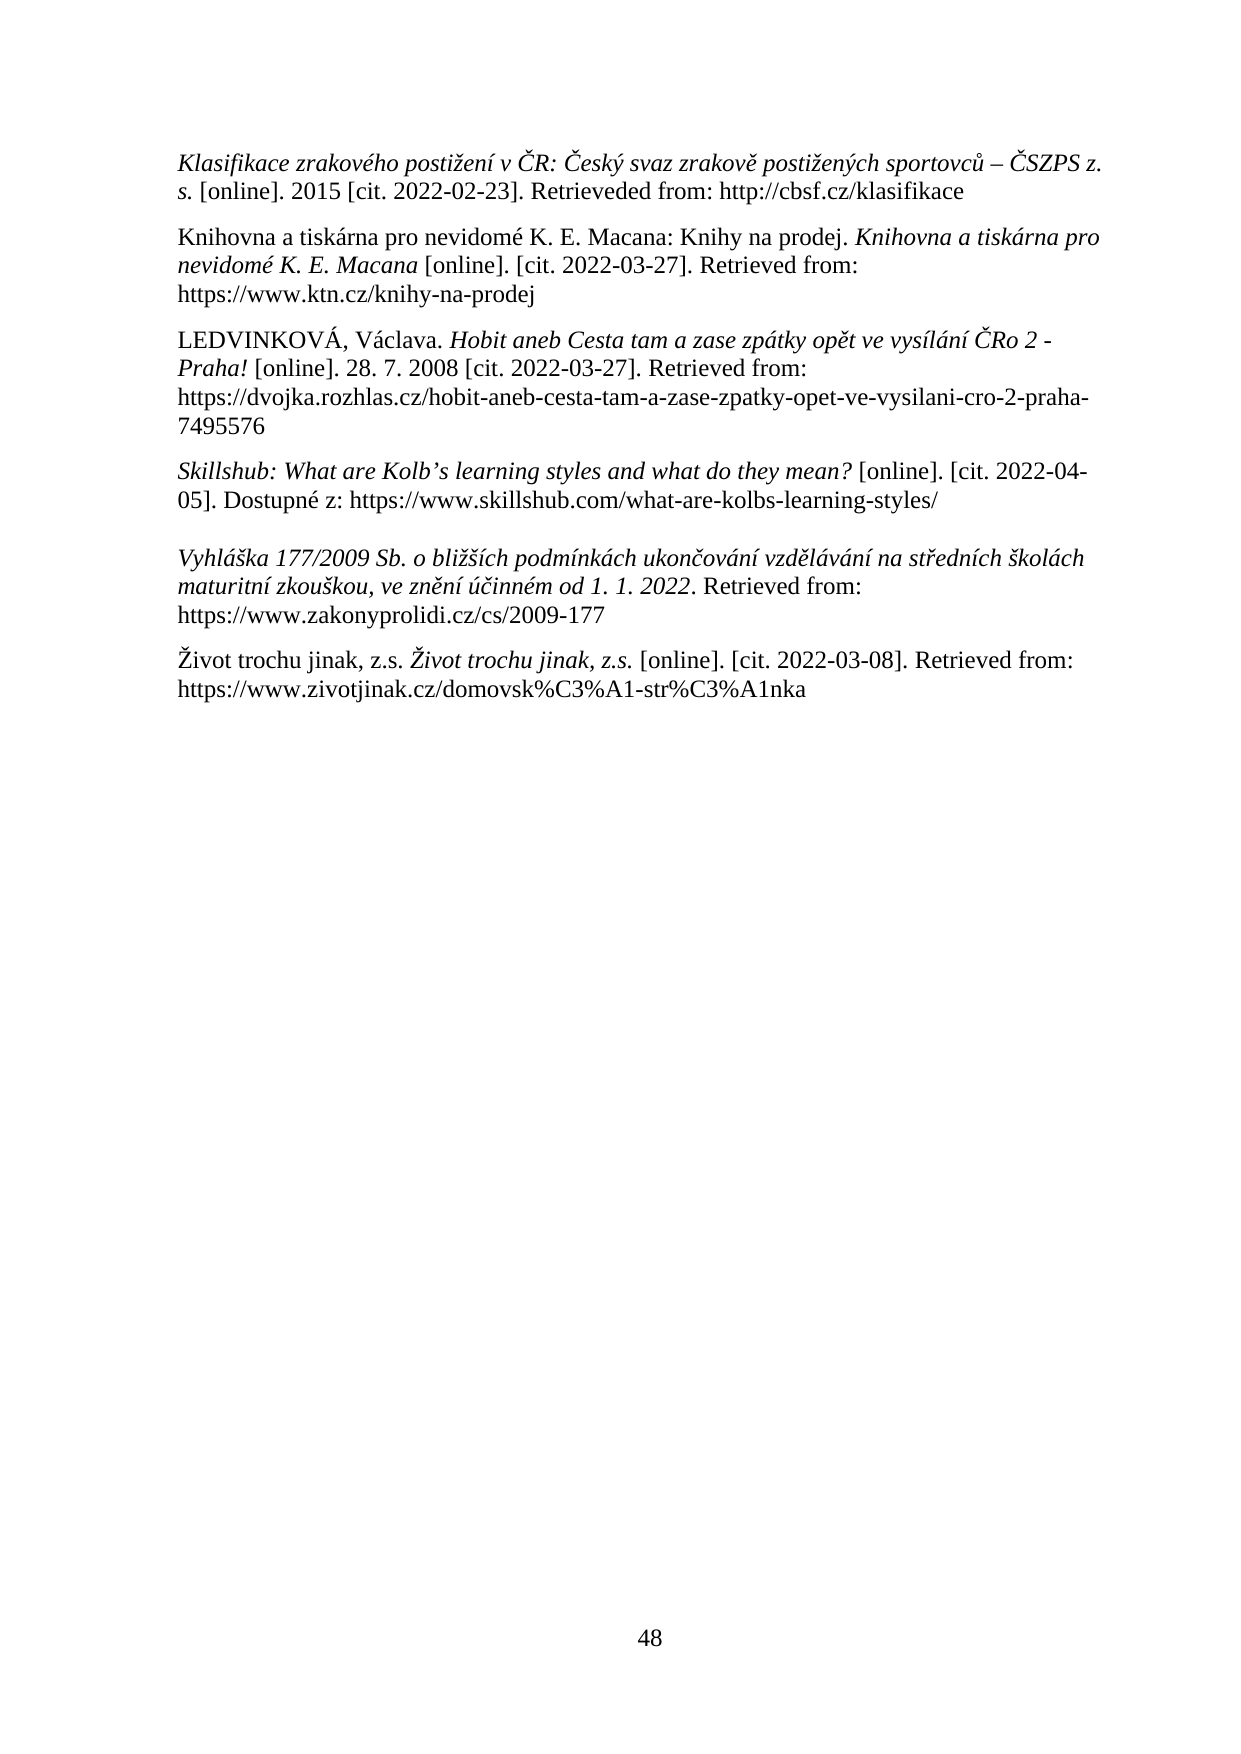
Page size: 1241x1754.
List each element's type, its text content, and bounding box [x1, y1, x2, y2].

text LEDVINKOVÁ, Václava. Hobit aneb Cesta tam a zase zpátky opět ve vysílání ČRo 2 - Praha! [online]. 28. 7. 2008 [cit. 2022-03-27]. Retrieved from: https://dvojka.rozhlas.cz/hobit-aneb-cesta-tam-a-zase-zpatky-opet-ve-vysilani-cro-2-praha-7495576 [177, 325, 1122, 440]
text Vyhláška 177/2009 Sb. o bližších podmínkách ukončování vzdělávání na středních školách maturitní zkouškou, ve znění účinném od 1. 1. 2022. Retrieved from: https://www.zakonyprolidi.cz/cs/2009-177 [177, 543, 1122, 629]
text Klasifikace zrakového postižení v ČR: Český svaz zrakově postižených sportovců – ČSZPS z. s. [online]. 2015 [cit. 2022-02-23]. Retrieveded from: http://cbsf.cz/klasifikace [177, 148, 1122, 205]
text Knihovna a tiskárna pro nevidomé K. E. Macana: Knihy na prodej. Knihovna a tiskárna pro nevidomé K. E. Macana [online]. [cit. 2022-03-27]. Retrieved from: https://www.ktn.cz/knihy-na-prodej [177, 222, 1122, 308]
text Skillshub: What are Kolb’s learning styles and what do they mean? [online]. [cit. 2022-04-05]. Dostupné z: https://www.skillshub.com/what-are-kolbs-learning-styles/ [177, 456, 1122, 514]
text Život trochu jinak, z.s. Život trochu jinak, z.s. [online]. [cit. 2022-03-08]. Retrieved from: https://www.zivotjinak.cz/domovsk%C3%A1-str%C3%A1nka [177, 646, 1122, 703]
